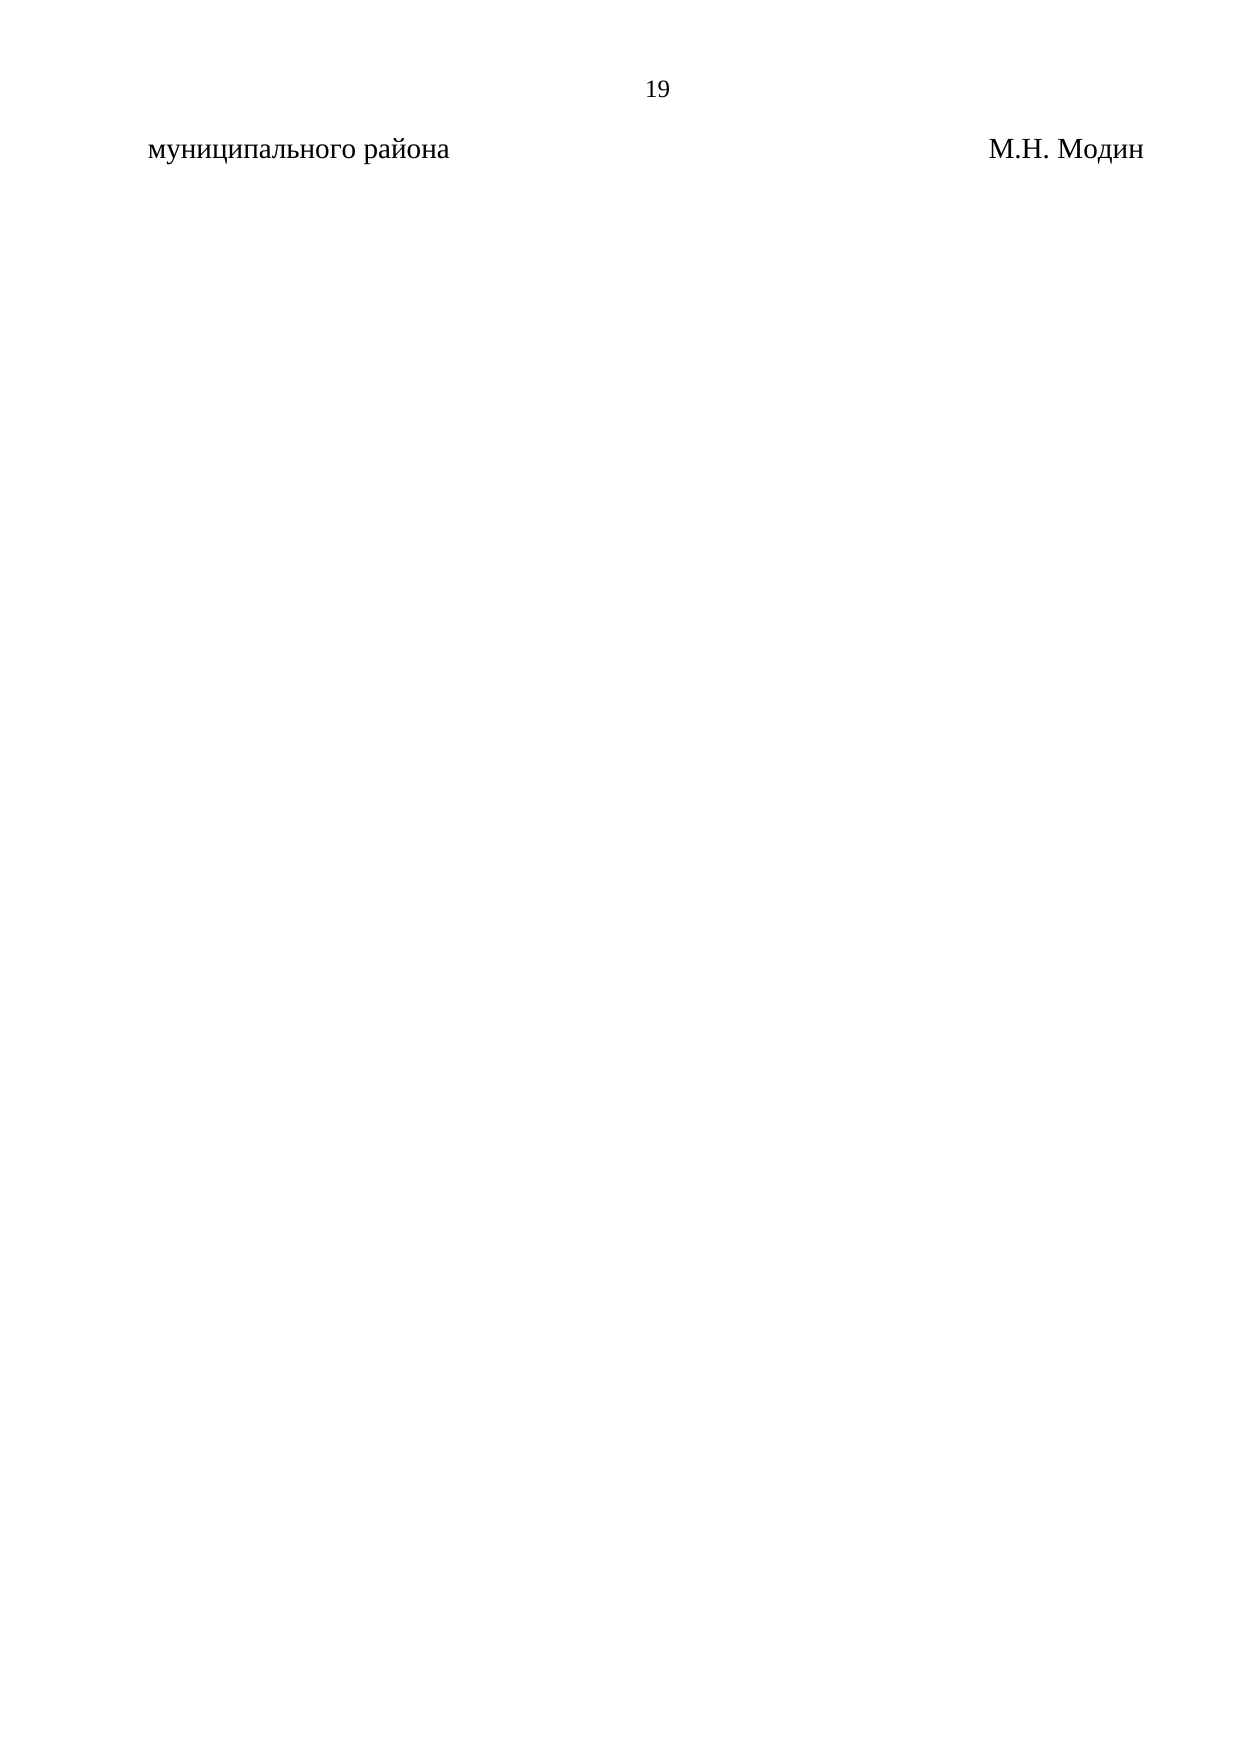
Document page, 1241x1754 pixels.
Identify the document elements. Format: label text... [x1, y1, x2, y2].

text муниципального района М.Н. Модин [148, 131, 1167, 165]
